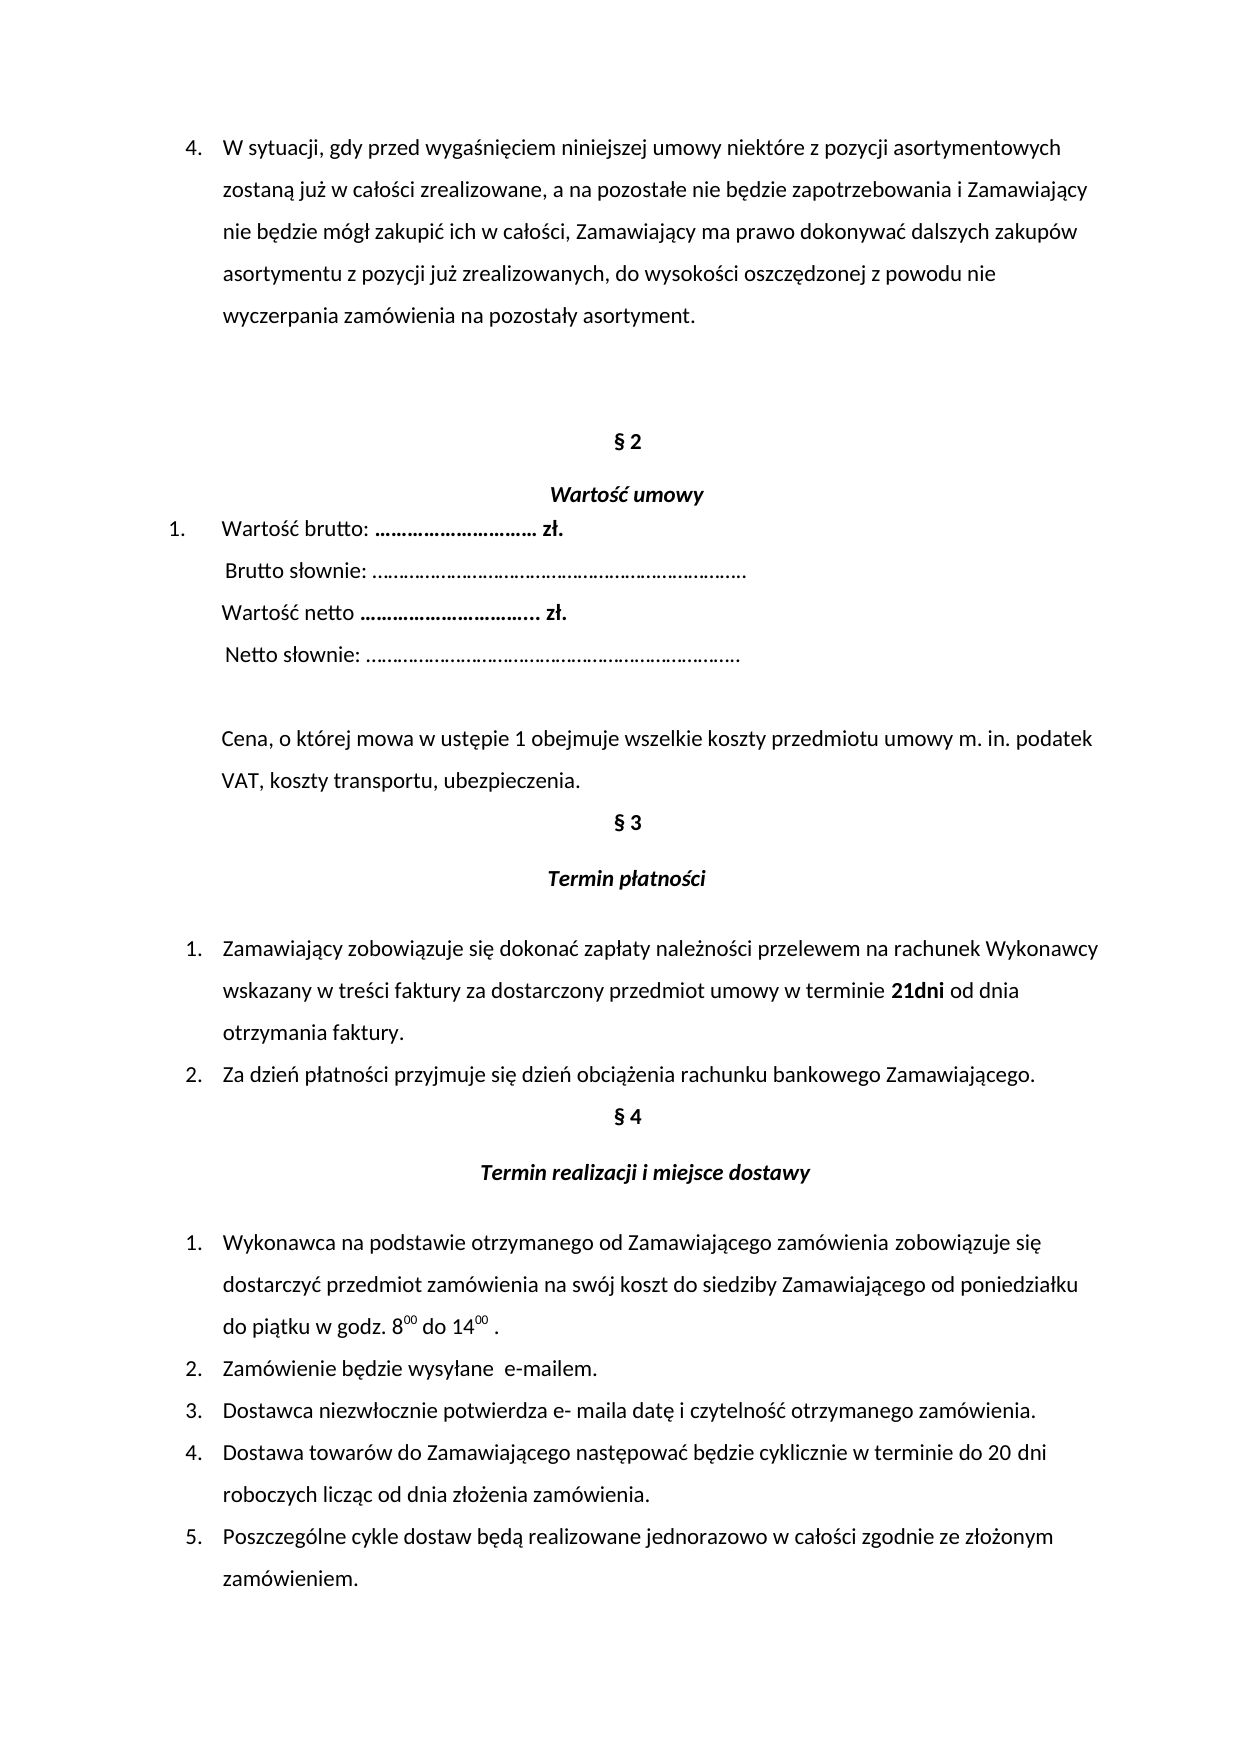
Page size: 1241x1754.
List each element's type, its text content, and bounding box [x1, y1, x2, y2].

text Termin płatności [148, 864, 1107, 892]
text Wartość netto …………………………... zł. [148, 598, 1107, 626]
text Netto słownie: …………………………………………………………….. [148, 640, 1107, 668]
list Zamawiający zobowiązuje się dokonać zapłaty należności przelewem na rachunek Wykonawcy wskazany w treści faktury za dostarczony przedmiot umowy w terminie 21dni od dnia otrzymania faktury. [185, 934, 1107, 1046]
text Brutto słownie: …………………………………………………………….. [148, 556, 1107, 584]
list Dostawca niezwłocznie potwierdza e- maila datę i czytelność otrzymanego zamówienia. [185, 1396, 1107, 1424]
text § 3 [148, 808, 1107, 836]
list Wykonawca na podstawie otrzymanego od Zamawiającego zamówienia zobowiązuje się dostarczyć przedmiot zamówienia na swój koszt do siedziby Zamawiającego od poniedziałku do piątku w godz. 800 do 1400 . [185, 1228, 1107, 1340]
text § 2 [148, 427, 1107, 455]
list W sytuacji, gdy przed wygaśnięciem niniejszej umowy niektóre z pozycji asortymentowych zostaną już w całości zrealizowane, a na pozostałe nie będzie zapotrzebowania i Zamawiający nie będzie mógł zakupić ich w całości, Zamawiający ma prawo dokonywać dalszych zakupów asortymentu z pozycji już zrealizowanych, do wysokości oszczędzonej z powodu nie wyczerpania zamówienia na pozostały asortyment. [185, 133, 1107, 329]
text Wartość umowy [148, 480, 1107, 508]
list Za dzień płatności przyjmuje się dzień obciążenia rachunku bankowego Zamawiającego. [185, 1060, 1107, 1088]
text Cena, o której mowa w ustępie 1 obejmuje wszelkie koszty przedmiotu umowy m. in. podatek VAT, koszty transportu, ubezpieczenia. [221, 724, 1107, 794]
text § 4 [148, 1102, 1107, 1130]
text 1. Wartość brutto: ………………………… zł. [148, 514, 1107, 542]
list Poszczególne cykle dostaw będą realizowane jednorazowo w całości zgodnie ze złożonym zamówieniem. [185, 1522, 1107, 1592]
text Termin realizacji i miejsce dostawy [185, 1158, 1107, 1186]
list Zamówienie będzie wysyłane e-mailem. [185, 1354, 1107, 1382]
list Dostawa towarów do Zamawiającego następować będzie cyklicznie w terminie do 20 dni roboczych licząc od dnia złożenia zamówienia. [185, 1438, 1107, 1508]
